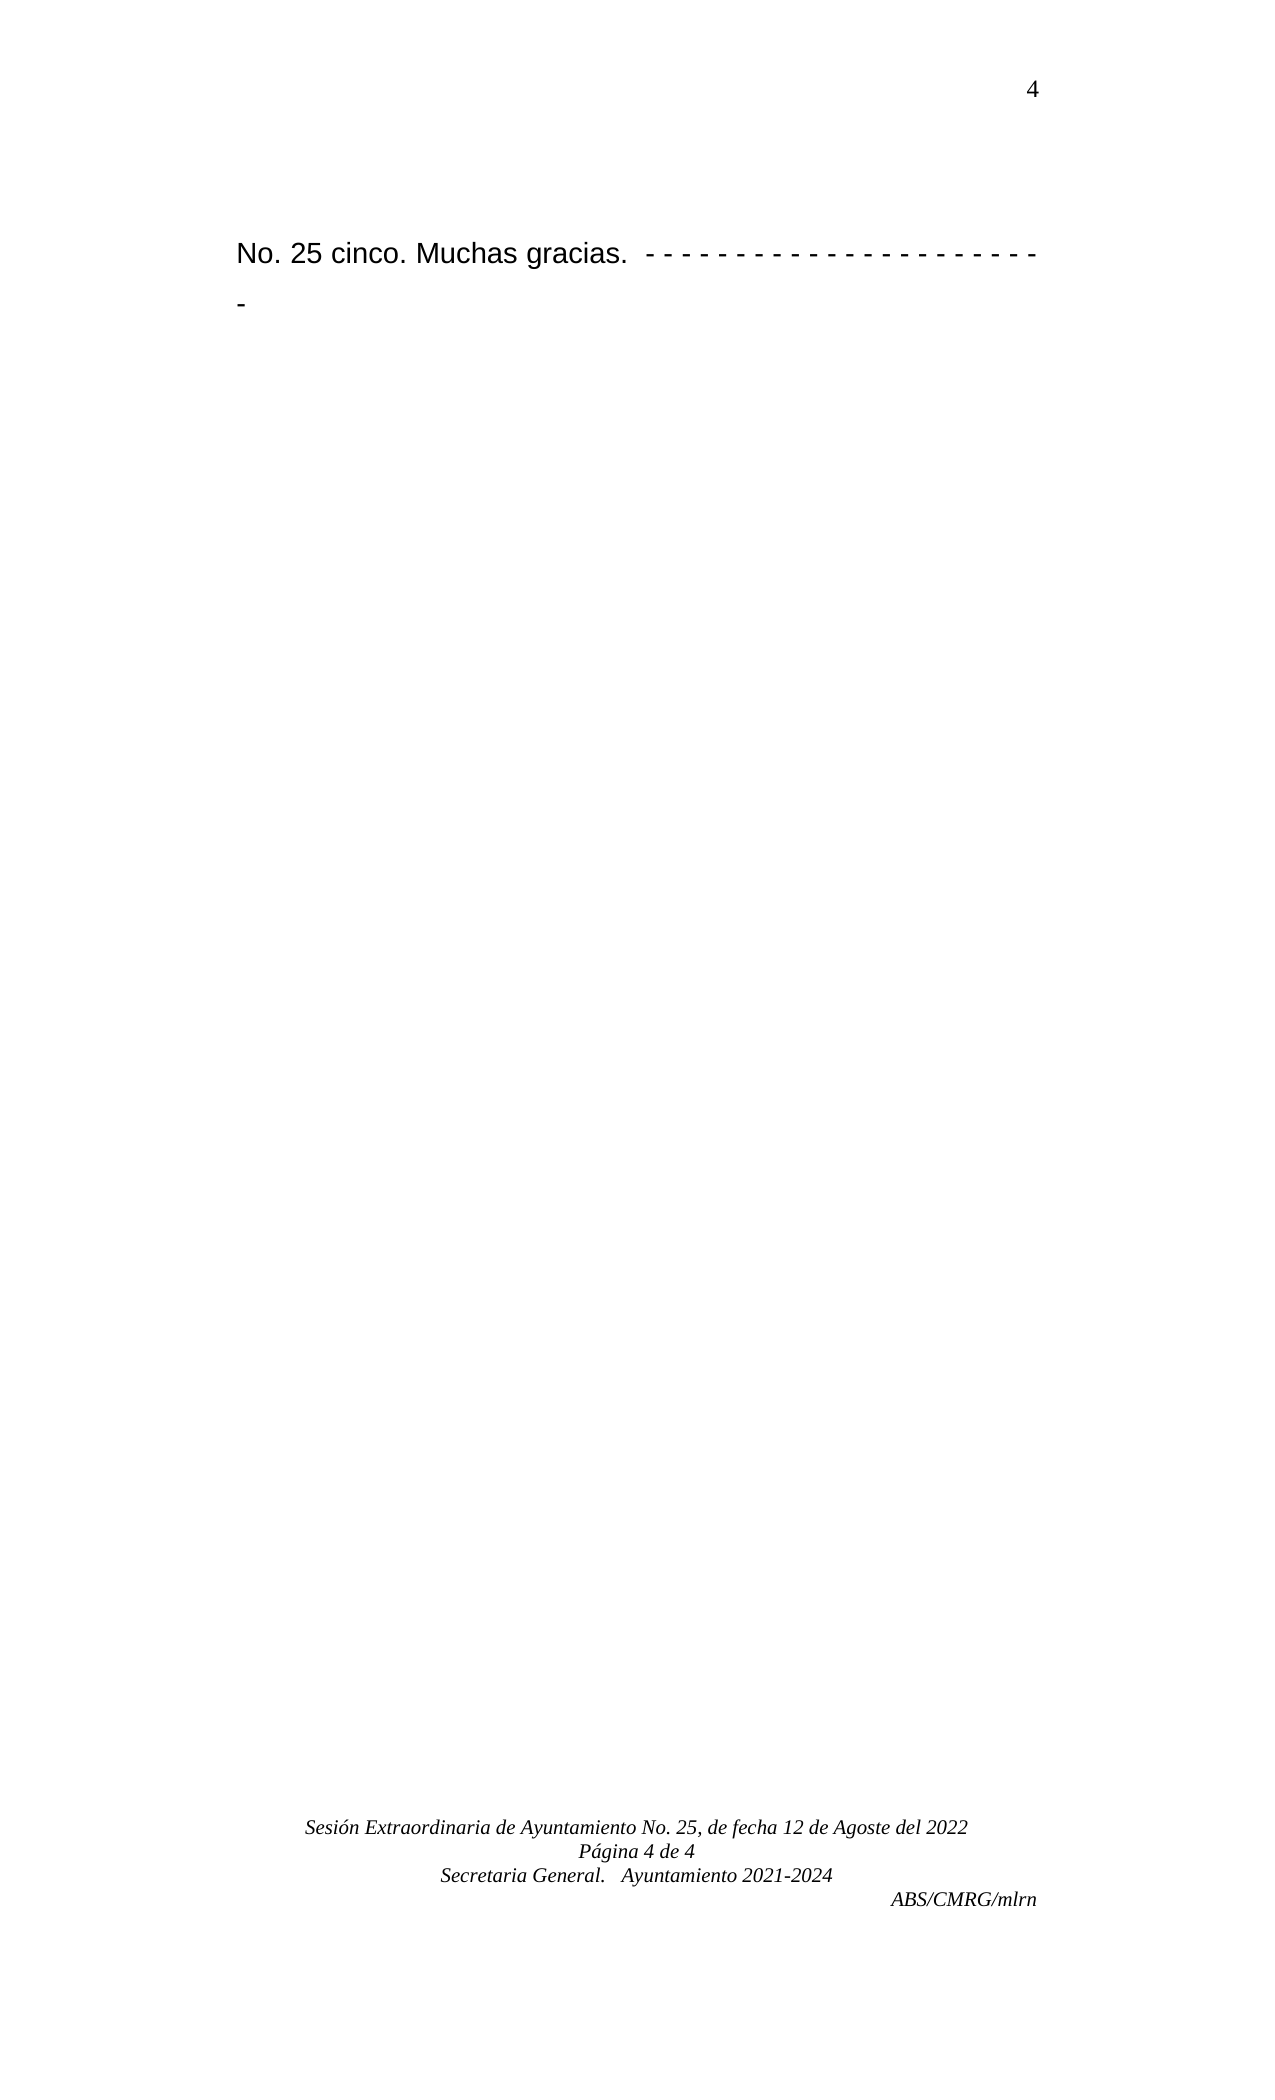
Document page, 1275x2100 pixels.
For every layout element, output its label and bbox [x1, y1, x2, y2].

text [236, 236, 1039, 320]
